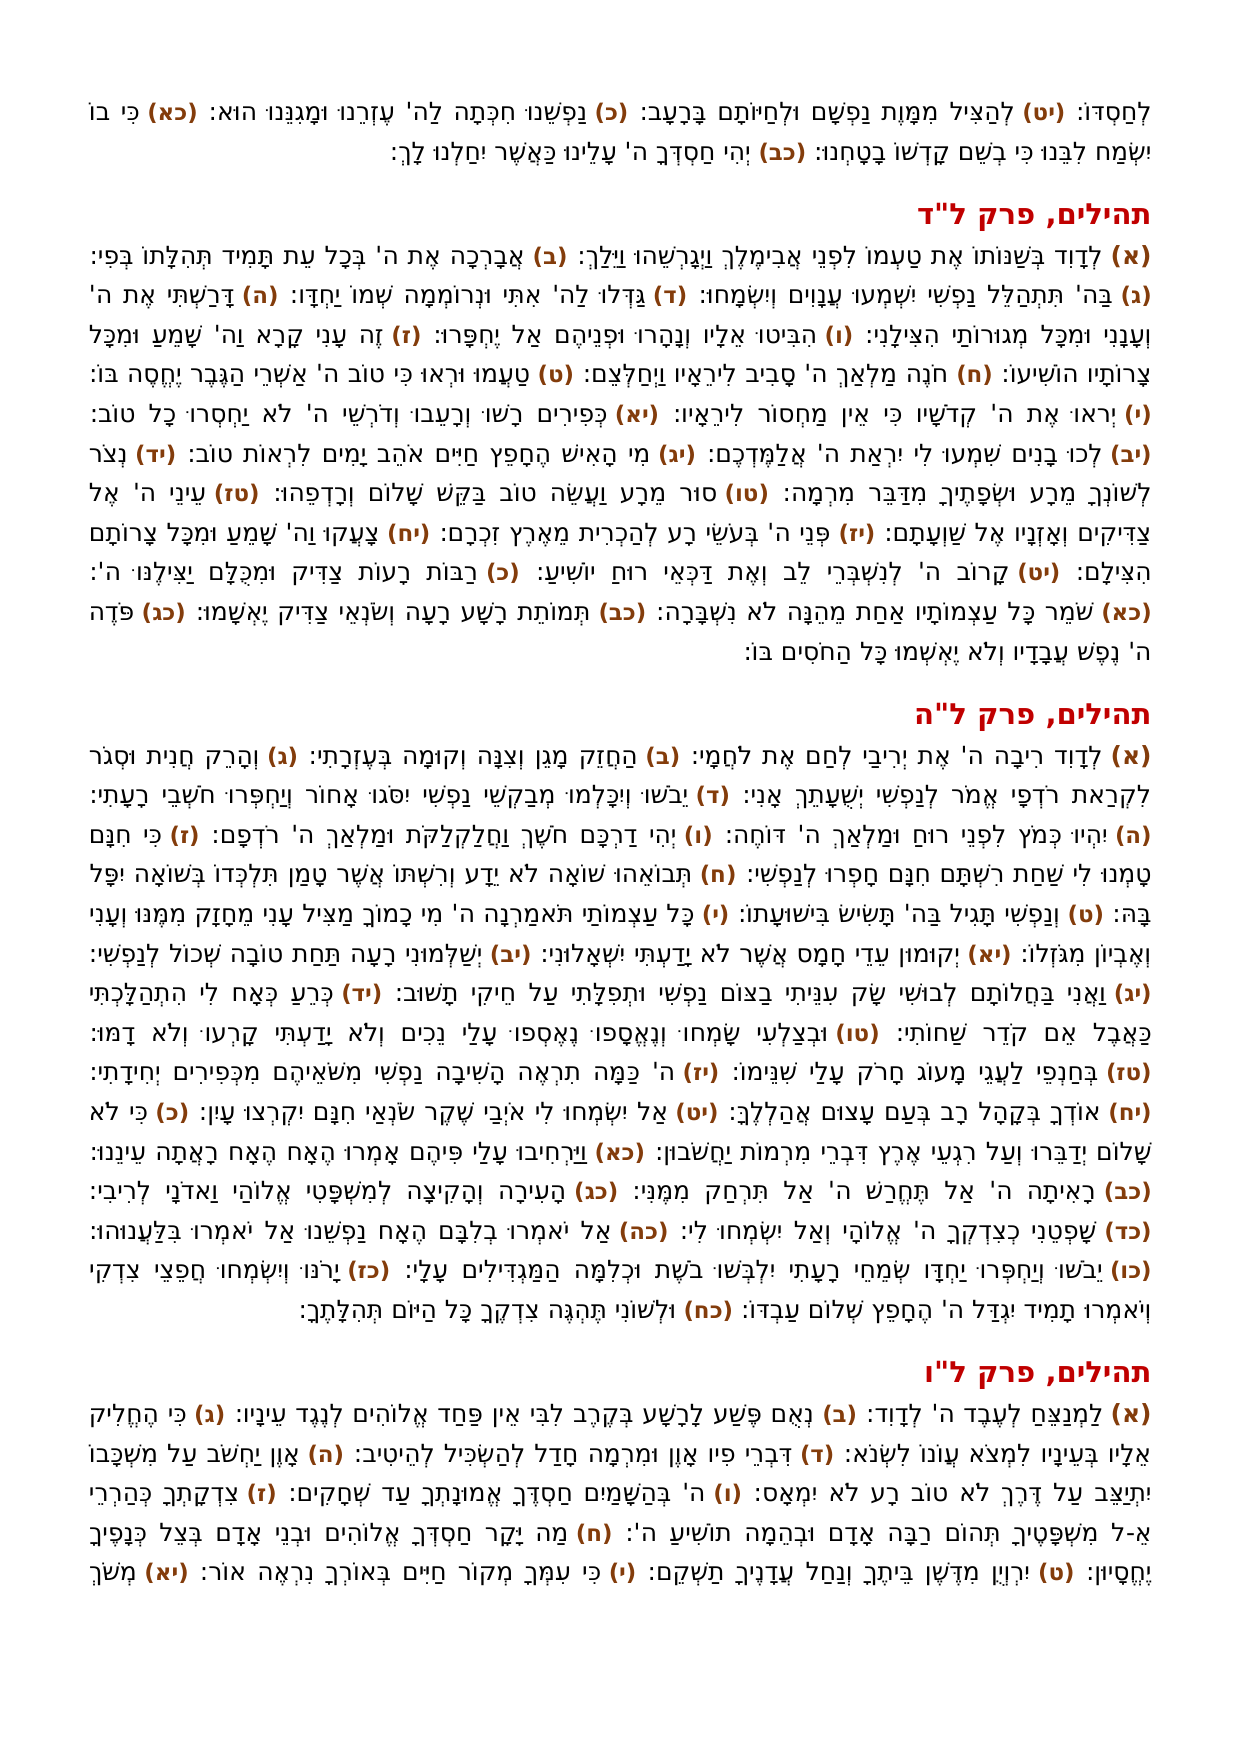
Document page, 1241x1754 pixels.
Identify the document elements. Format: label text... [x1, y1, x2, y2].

text תהילים, פרק ל"ד [89, 193, 1152, 232]
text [89, 1391, 1152, 1589]
text תהילים, פרק ל"ו [89, 1351, 1152, 1391]
text (א) לְדָוִד בְּשַׁנּוֹתוֹ אֶת טַעְמוֹ לִפְנֵי אֲבִימֶלֶךְ וַיְגָרְשֵׁהוּ וַיֵּלַךְ: (ב) אֲבָרְכָה אֶת ה' בְּכָל עֵת תָּמִיד תְּהִלָּתוֹ בְּפִי: (ג) בַּה' תִּתְהַלֵּל נַפְשִׁי יִשְׁמְעוּ עֲנָוִים וְיִשְׂמָחוּ: (ד) גַּדְּלוּ לַה' אִתִּי וּנְרוֹמְמָה שְׁמוֹ יַחְדָּו: (ה) דָּרַשְׁתִּי אֶת ה' וְעָנָנִי וּמִכָּל מְגוּרוֹתַי הִצִּילָנִי: (ו) הִבִּיטוּ אֵלָיו וְנָהָרוּ וּפְנֵיהֶם אַל יֶחְפָּרוּ: (ז) זֶה עָנִי קָרָא וַה' שָׁמֵעַ וּמִכָּל צָרוֹתָיו הוֹשִׁיעוֹ: (ח) חֹנֶה מַלְאַךְ ה' סָבִיב לִירֵאָיו וַיְחַלְּצֵם: (ט) טַעֲמוּ וּרְאוּ כִּי טוֹב ה' אַשְׁרֵי הַגֶּבֶר יֶחֱסֶה בּוֹ: (י) יְראוּ אֶת ה' קְדֹשָׁיו כִּי אֵין מַחְסוֹר לִירֵאָיו: (יא) כְּפִירִים רָשׁוּ וְרָעֵבוּ וְדֹרְשֵׁי ה' לֹא יַחְסְרוּ כָל טוֹב: (יב) לְכוּ בָנִים שִׁמְעוּ לִי יִרְאַת ה' אֲלַמֶּדְכֶם: (יג) מִי הָאִישׁ הֶחָפֵץ חַיִּים אֹהֵב יָמִים לִרְאוֹת טוֹב: (יד) נְצֹר לְשׁוֹנְךָ מֵרָע וּשְׂפָתֶיךָ מִדַּבֵּר מִרְמָה: (טו) סוּר מֵרָע וַעֲשֵׂה טוֹב בַּקֵּשׁ שָׁלוֹם וְרָדְפֵהוּ: (טז) עֵינֵי ה' אֶל צַדִּיקִים וְאָזְנָיו אֶל שַׁוְעָתָם: (יז) פְּנֵי ה' בְּעֹשֵׂי רָע לְהַכְרִית מֵאֶרֶץ זִכְרָם: (יח) צָעֲקוּ וַה' שָׁמֵעַ וּמִכָּל צָרוֹתָם הִצִּילָם: (יט) קָרוֹב ה' לְנִשְׁבְּרֵי לֵב וְאֶת דַּכְּאֵי רוּחַ יוֹשִׁיעַ: (כ) רַבּוֹת רָעוֹת צַדִּיק וּמִכֻּלָּם יַצִּילֶנּוּ ה': (כא) שֹׁמֵר כָּל עַצְמוֹתָיו אַחַת מֵהֵנָּה לֹא נִשְׁבָּרָה: (כב) תְּמוֹתֵת רָשָׁע רָעָה וְשֹׂנְאֵי צַדִּיק יֶאְשָׁמוּ: (כג) פֹּדֶה ה' נֶפֶשׁ עֲבָדָיו וְלֹא יֶאְשְׁמוּ כָּל הַחֹסִים בּוֹ: [89, 232, 1152, 668]
text תהילים, פרק ל"ה [89, 693, 1152, 732]
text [89, 89, 1152, 168]
text (א) לְדָוִד רִיבָה ה' אֶת יְרִיבַי לְחַם אֶת לֹחֲמָי: (ב) הַחֲזֵק מָגֵן וְצִנָּה וְקוּמָה בְּעֶזְרָתִי: (ג) וְהָרֵק חֲנִית וּסְגֹר לִקְרַאת רֹדְפָי אֱמֹר לְנַפְשִׁי יְשֻׁעָתֵךְ אָנִי: (ד) יֵבֹשׁוּ וְיִכָּלְמוּ מְבַקְשֵׁי נַפְשִׁי יִסֹּגוּ אָחוֹר וְיַחְפְּרוּ חֹשְׁבֵי רָעָתִי: (ה) יִהְיוּ כְּמֹץ לִפְנֵי רוּחַ וּמַלְאַךְ ה' דּוֹחֶה: (ו) יְהִי דַרְכָּם חֹשֶׁךְ וַחֲלַקְלַקֹּת וּמַלְאַךְ ה' רֹדְפָם: (ז) כִּי חִנָּם טָמְנוּ לִי שַׁחַת רִשְׁתָּם חִנָּם חָפְרוּ לְנַפְשִׁי: (ח) תְּבוֹאֵהוּ שׁוֹאָה לֹא יֵדָע וְרִשְׁתּוֹ אֲשֶׁר טָמַן תִּלְכְּדוֹ בְּשׁוֹאָה יִפָּל בָּהּ: (ט) וְנַפְשִׁי תָּגִיל בַּה' תָּשִׂישׂ בִּישׁוּעָתוֹ: (י) כָּל עַצְמוֹתַי תֹּאמַרְנָה ה' מִי כָמוֹךָ מַצִּיל עָנִי מֵחָזָק מִמֶּנּוּ וְעָנִי וְאֶבְיוֹן מִגֹּזְלוֹ: (יא) יְקוּמוּן עֵדֵי חָמָס אֲשֶׁר לֹא יָדַעְתִּי יִשְׁאָלוּנִי: (יב) יְשַׁלְּמוּנִי רָעָה תַּחַת טוֹבָה שְׁכוֹל לְנַפְשִׁי: (יג) וַאֲנִי בַּחֲלוֹתָם לְבוּשִׁי שָׂק עִנֵּיתִי בַצּוֹם נַפְשִׁי וּתְפִלָּתִי עַל חֵיקִי תָשׁוּב: (יד) כְּרֵעַ כְּאָח לִי הִתְהַלָּכְתִּי כַּאֲבֶל אֵם קֹדֵר שַׁחוֹתִי: (טו) וּבְצַלְעִי שָׂמְחוּ וְנֶאֱסָפוּ נֶאֶסְפוּ עָלַי נֵכִים וְלֹא יָדַעְתִּי קָרְעוּ וְלֹא דָמּוּ: (טז) בְּחַנְפֵי לַעֲגֵי מָעוֹג חָרֹק עָלַי שִׁנֵּימוֹ: (יז) ה' כַּמָּה תִרְאֶה הָשִׁיבָה נַפְשִׁי מִשֹּׁאֵיהֶם מִכְּפִירִים יְחִידָתִי: (יח) אוֹדְךָ בְּקָהָל רָב בְּעַם עָצוּם אֲהַלְלֶךָּ: (יט) אַל יִשְׂמְחוּ לִי אֹיְבַי שֶׁקֶר שֹׂנְאַי חִנָּם יִקְרְצוּ עָיִן: (כ) כִּי לֹא שָׁלוֹם יְדַבֵּרוּ וְעַל רִגְעֵי אֶרֶץ דִּבְרֵי מִרְמוֹת יַחֲשֹׁבוּן: (כא) וַיַּרְחִיבוּ עָלַי פִּיהֶם אָמְרוּ הֶאָח הֶאָח רָאֲתָה עֵינֵנוּ: (כב) רָאִיתָה ה' אַל תֶּחֱרַשׁ ה' אַל תִּרְחַק מִמֶּנִּי: (כג) הָעִירָה וְהָקִיצָה לְמִשְׁפָּטִי אֱלוֹהַי וַאדֹנָי לְרִיבִי: (כד) שָׁפְטֵנִי כְצִדְקְךָ ה' אֱלוֹהָי וְאַל יִשְׂמְחוּ לִי: (כה) אַל יֹאמְרוּ בְלִבָּם הֶאָח נַפְשֵׁנוּ אַל יֹאמְרוּ בִּלַּעֲנוּהוּ: (כו) יֵבֹשׁוּ וְיַחְפְּרוּ יַחְדָּו שְׂמֵחֵי רָעָתִי יִלְבְּשׁוּ בֹשֶׁת וּכְלִמָּה הַמַּגְדִּילִים עָלָי: (כז) יָרֹנּוּ וְיִשְׂמְחוּ חֲפֵצֵי צִדְקִי וְיֹאמְרוּ תָמִיד יִגְדַּל ה' הֶחָפֵץ שְׁלוֹם עַבְדּוֹ: (כח) וּלְשׁוֹנִי תֶּהְגֶּה צִדְקֶךָ כָּל הַיּוֹם תְּהִלָּתֶךָ: [89, 732, 1152, 1326]
